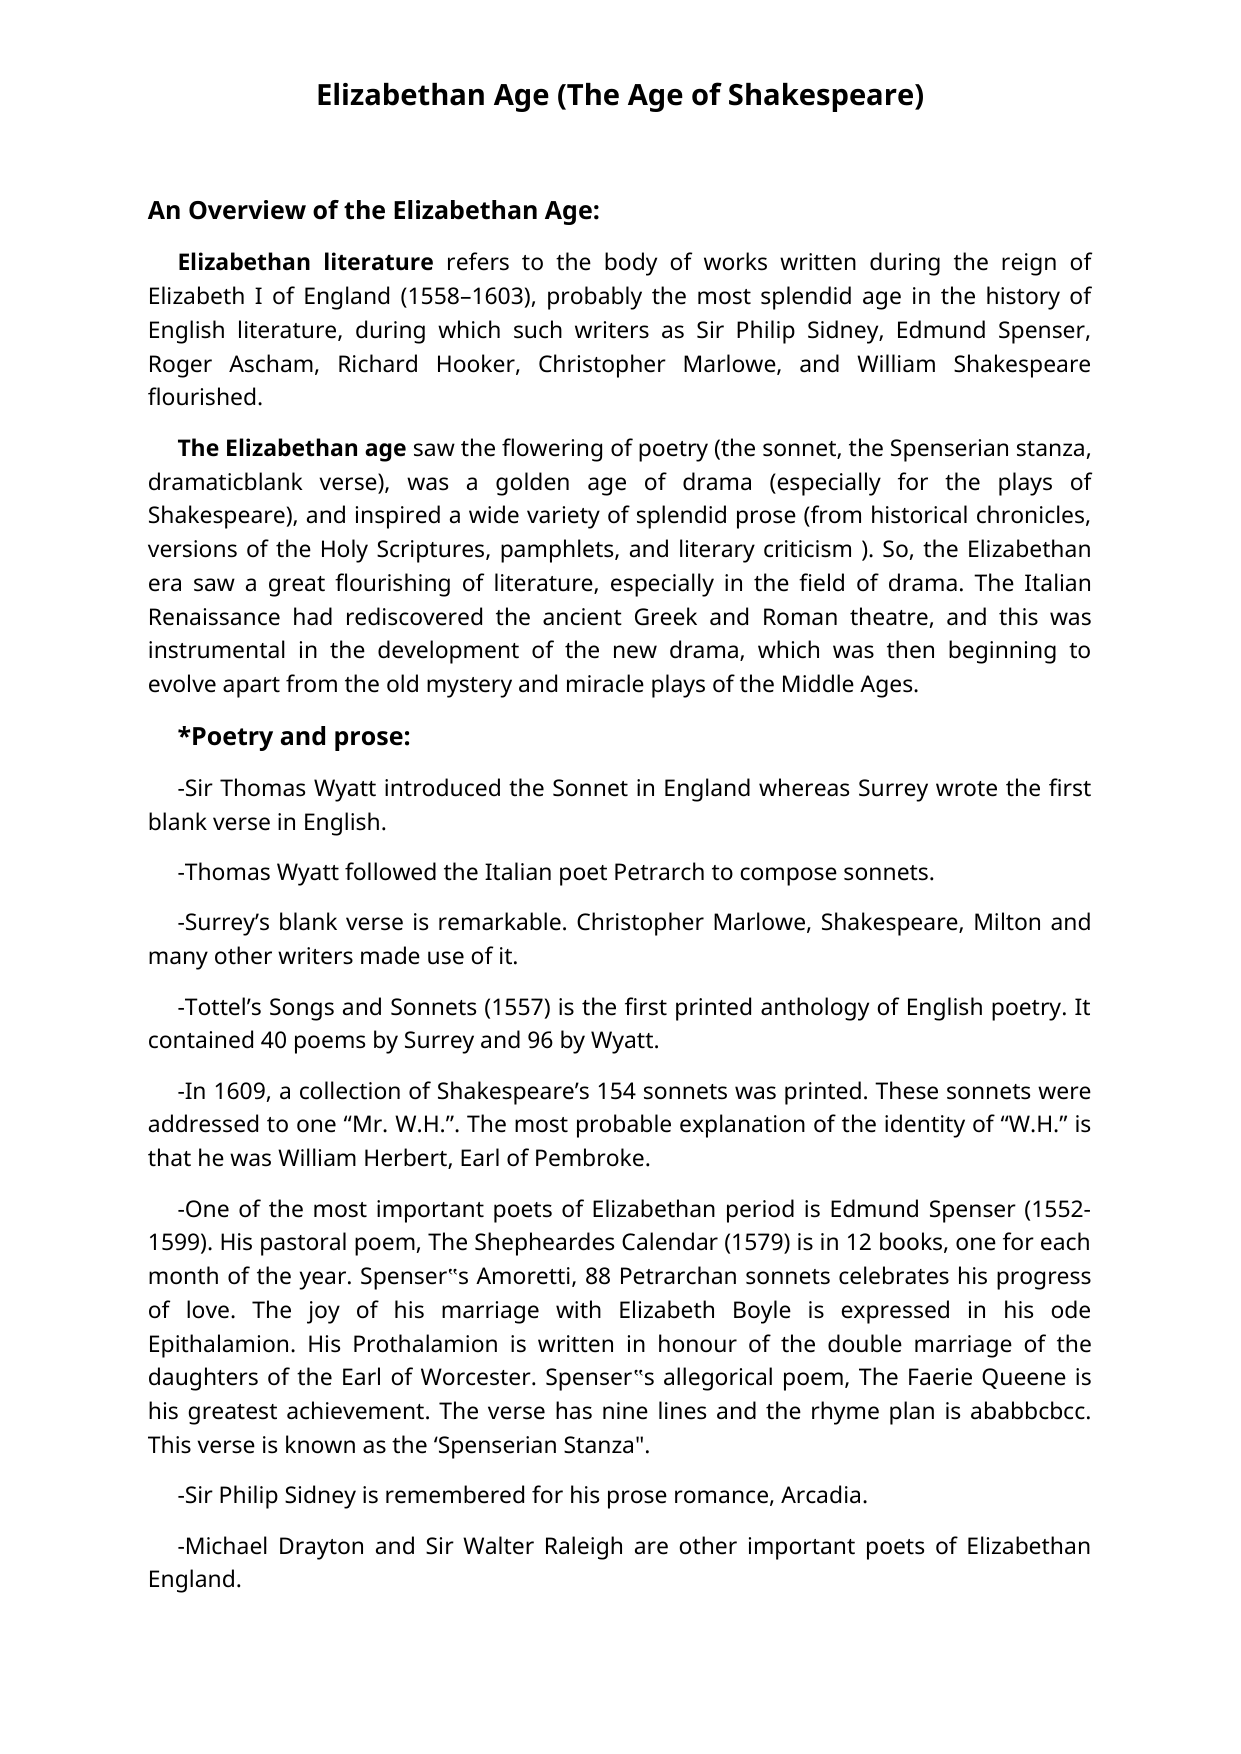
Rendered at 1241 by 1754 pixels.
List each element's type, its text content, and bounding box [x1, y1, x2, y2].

text -Surrey’s blank verse is remarkable. Christopher Marlowe, Shakespeare, Milton and many other writers made use of it. [148, 906, 1093, 971]
text *Poetry and prose: [148, 718, 1093, 752]
text Elizabethan literature refers to the body of works written during the reign of Elizabeth I of England (1558–1603), probably the most splendid age in the history of English literature, during which such writers as Sir Philip Sidney, Edmund Spenser, Roger Ascham, Richard Hooker, Christopher Marlowe, and William Shakespeare flourished. [148, 246, 1093, 412]
text -Tottel’s Songs and Sonnets (1557) is the first printed anthology of English poetry. It contained 40 poems by Surrey and 96 by Wyatt. [148, 991, 1093, 1056]
text An Overview of the Elizabethan Age: [148, 193, 1093, 227]
text -Thomas Wyatt followed the Italian poet Petrarch to compose sonnets. [148, 856, 1093, 887]
text The Elizabethan age saw the flowering of poetry (the sonnet, the Spenserian stanza, dramaticblank verse), was a golden age of drama (especially for the plays of Shakespeare), and inspired a wide variety of splendid prose (from historical chronicles, versions of the Holy Scriptures, pamphlets, and literary criticism ). So, the Elizabethan era saw a great flourishing of literature, especially in the field of drama. The Italian Renaissance had rediscovered the ancient Greek and Roman theatre, and this was instrumental in the development of the new drama, which was then beginning to evolve apart from the old mystery and miracle plays of the Middle Ages. [148, 432, 1093, 699]
text Elizabethan Age (The Age of Shakespeare) [148, 74, 1093, 113]
text -One of the most important poets of Elizabethan period is Edmund Spenser (1552-1599). His pastoral poem, The Shepheardes Calendar (1579) is in 12 books, one for each month of the year. Spenser‟s Amoretti, 88 Petrarchan sonnets celebrates his progress of love. The joy of his marriage with Elizabeth Boyle is expressed in his ode Epithalamion. His Prothalamion is written in honour of the double marriage of the daughters of the Earl of Worcester. Spenser‟s allegorical poem, The Faerie Queene is his greatest achievement. The verse has nine lines and the rhyme plan is ababbcbcc. This verse is known as the ‘Spenserian Stanza". [148, 1193, 1093, 1460]
text -Michael Drayton and Sir Walter Raleigh are other important poets of Elizabethan England. [148, 1530, 1093, 1595]
text -Sir Thomas Wyatt introduced the Sonnet in England whereas Surrey wrote the first blank verse in English. [148, 772, 1093, 837]
text -In 1609, a collection of Shakespeare’s 154 sonnets was printed. These sonnets were addressed to one “Mr. W.H.”. The most probable explanation of the identity of “W.H.” is that he was William Herbert, Earl of Pembroke. [148, 1075, 1093, 1173]
text -Sir Philip Sidney is remembered for his prose romance, Arcadia. [148, 1479, 1093, 1511]
